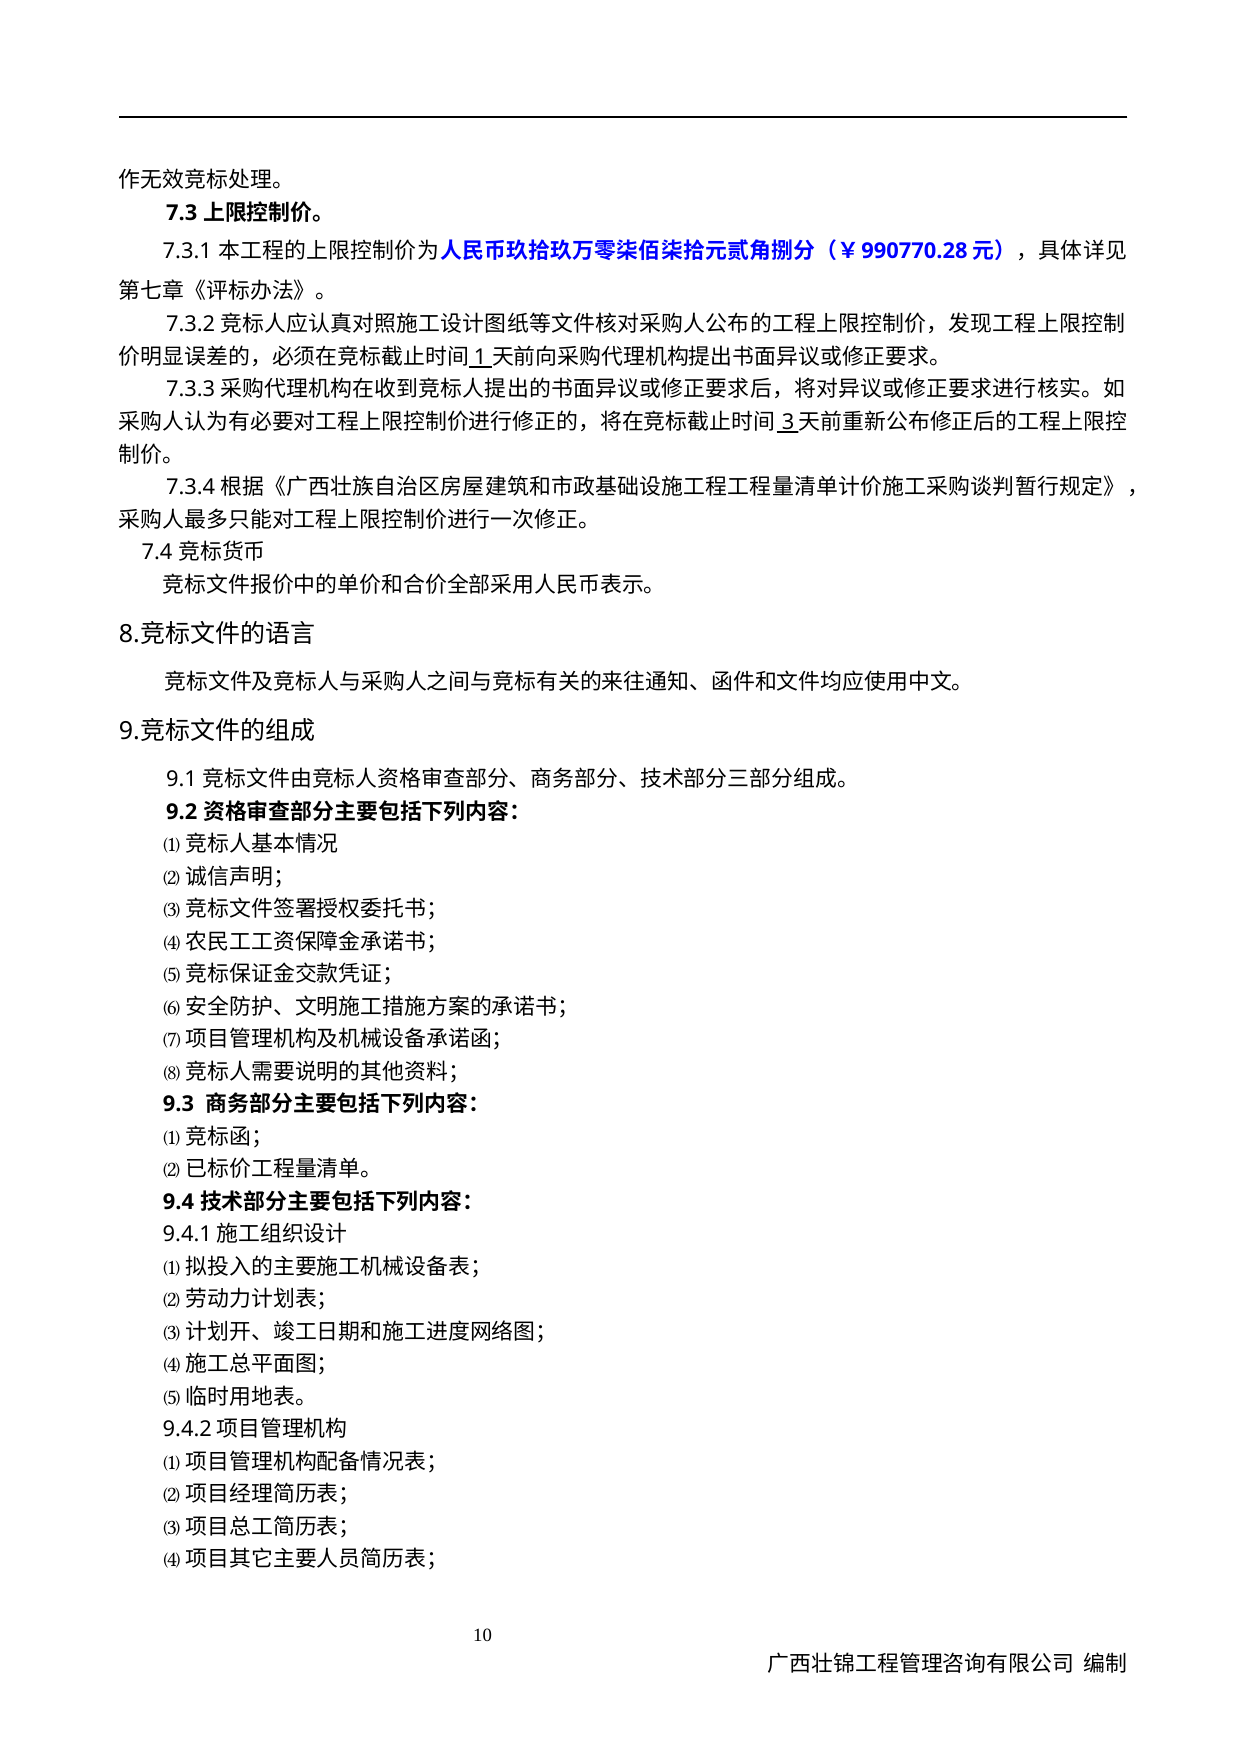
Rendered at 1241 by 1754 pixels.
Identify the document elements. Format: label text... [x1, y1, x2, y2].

text 7.3 上限控制价。 [119, 194, 1127, 227]
text ⑵项目经理简历表； [119, 1476, 1127, 1509]
text ⑷农民工工资保障金承诺书； [119, 924, 1127, 956]
subtitle 9.竞标文件的组成 [119, 696, 1127, 761]
text ⑹安全防护、文明施工措施方案的承诺书； [119, 989, 1127, 1021]
text ⑸临时用地表。 [119, 1379, 1127, 1411]
text 竞标文件报价中的单价和合价全部采用人民币表示。 [119, 566, 1127, 599]
text 9.3 商务部分主要包括下列内容： [119, 1086, 1127, 1119]
text 7.3.1 本工程的上限控制价为人民币玖拾玖万零柒佰柒拾元贰角捌分（￥990770.28元），具体详见第七章《评标办法》。 [119, 227, 1127, 306]
text 9.2 资格审查部分主要包括下列内容： [119, 794, 1127, 826]
text ⑴竞标人基本情况 [119, 826, 1127, 859]
text 9.4.2项目管理机构 [119, 1411, 1127, 1444]
text ⑷项目其它主要人员简历表； [119, 1541, 1127, 1574]
text ⑻竞标人需要说明的其他资料； [119, 1054, 1127, 1086]
text ⑶项目总工简历表； [119, 1509, 1127, 1541]
text ⑶竞标文件签署授权委托书； [119, 891, 1127, 924]
text ⑺项目管理机构及机械设备承诺函； [119, 1021, 1127, 1054]
text ⑷施工总平面图； [119, 1346, 1127, 1379]
text 7.3.3采购代理机构在收到竞标人提出的书面异议或修正要求后，将对异议或修正要求进行核实。如采购人认为有必要对工程上限控制价进行修正的，将在竞标截止时间 3天前重新公布修正后的工程上限控制价。 [119, 371, 1127, 469]
text ⑴竞标函； [119, 1119, 1127, 1151]
text 9.4.1施工组织设计 [119, 1216, 1127, 1249]
text ⑵劳动力计划表； [119, 1281, 1127, 1314]
text ⑵诚信声明； [119, 859, 1127, 891]
text ⑶计划开、竣工日期和施工进度网络图； [119, 1314, 1127, 1346]
text 竞标文件及竞标人与采购人之间与竞标有关的来往通知、函件和文件均应使用中文。 [119, 664, 1127, 696]
text 7.4 竞标货币 [119, 534, 1127, 566]
text ⑴项目管理机构配备情况表； [119, 1444, 1127, 1476]
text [119, 162, 1127, 194]
text ⑸竞标保证金交款凭证； [119, 956, 1127, 989]
text 7.3.2竞标人应认真对照施工设计图纸等文件核对采购人公布的工程上限控制价，发现工程上限控制价明显误差的，必须在竞标截止时间 1 天前向采购代理机构提出书面异议或修正要求。 [119, 306, 1127, 371]
text ⑴拟投入的主要施工机械设备表； [119, 1249, 1127, 1281]
text 9.4 技术部分主要包括下列内容： [119, 1184, 1127, 1216]
subtitle 8.竞标文件的语言 [119, 599, 1127, 664]
text ⑵已标价工程量清单。 [119, 1151, 1127, 1184]
text 7.3.4根据《广西壮族自治区房屋建筑和市政基础设施工程工程量清单计价施工采购谈判暂行规定》，采购人最多只能对工程上限控制价进行一次修正。 [119, 469, 1127, 534]
text 9.1 竞标文件由竞标人资格审查部分、商务部分、技术部分三部分组成。 [119, 761, 1127, 794]
